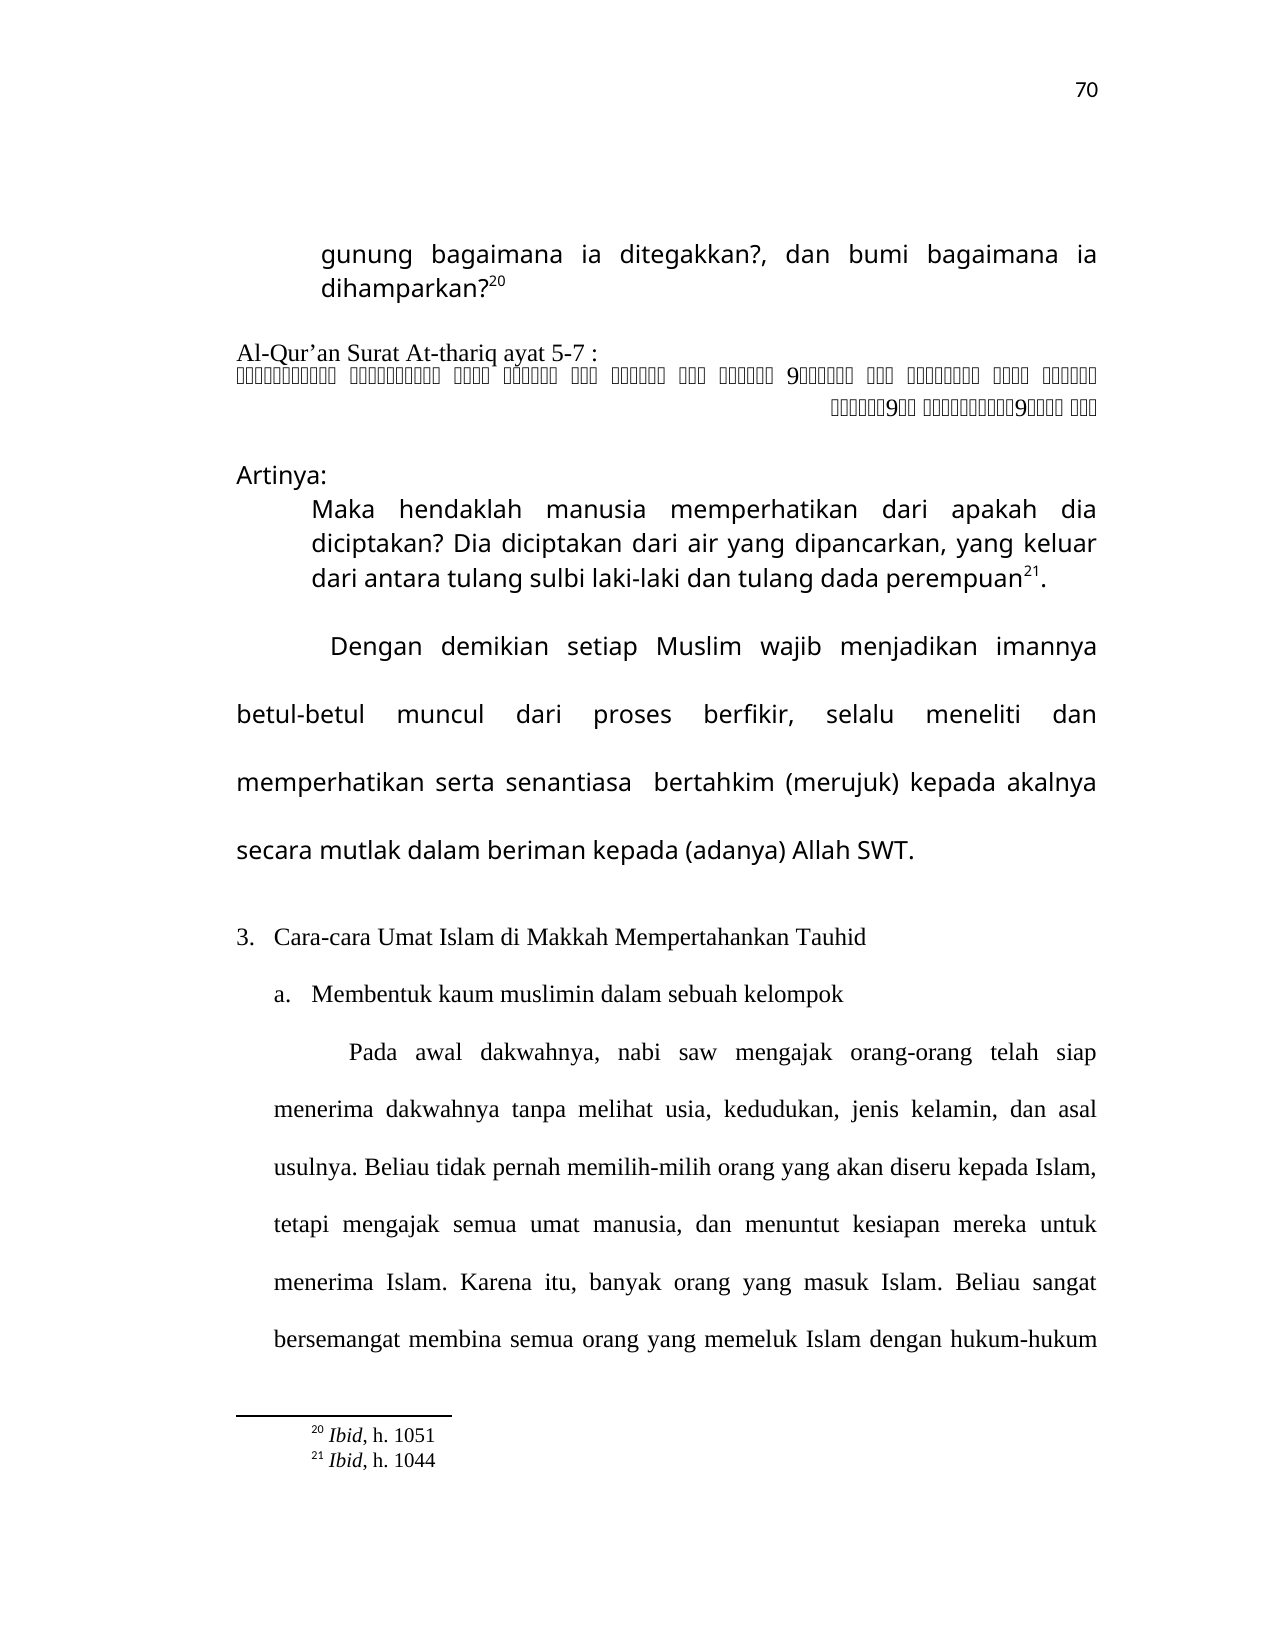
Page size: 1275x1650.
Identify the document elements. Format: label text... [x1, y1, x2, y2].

list Cara-cara Umat Islam di Makkah Mempertahankan Tauhid [236, 922, 1098, 950]
text Artinya: [236, 458, 1098, 492]
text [321, 236, 1098, 304]
text Maka hendaklah manusia memperhatikan dari apakah dia diciptakan? Dia diciptakan dari air yang dipancarkan, yang keluar dari antara tulang sulbi laki-laki dan tulang dada perempuan. [311, 492, 1098, 594]
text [274, 1037, 1098, 1353]
text Dengan demikian setiap Muslim wajib menjadikan imannya betul-betul muncul dari proses berfikir, selalu meneliti dan memperhatikan serta senantiasa bertahkim (merujuk) kepada akalnya secara mutlak dalam beriman kepada (adanya) Allah SWT. [236, 628, 1098, 867]
list Membentuk kaum muslimin dalam sebuah kelompok [274, 979, 1098, 1008]
text Al-Qur’an Surat At-thariq ayat 5-7 : [236, 338, 1098, 367]
